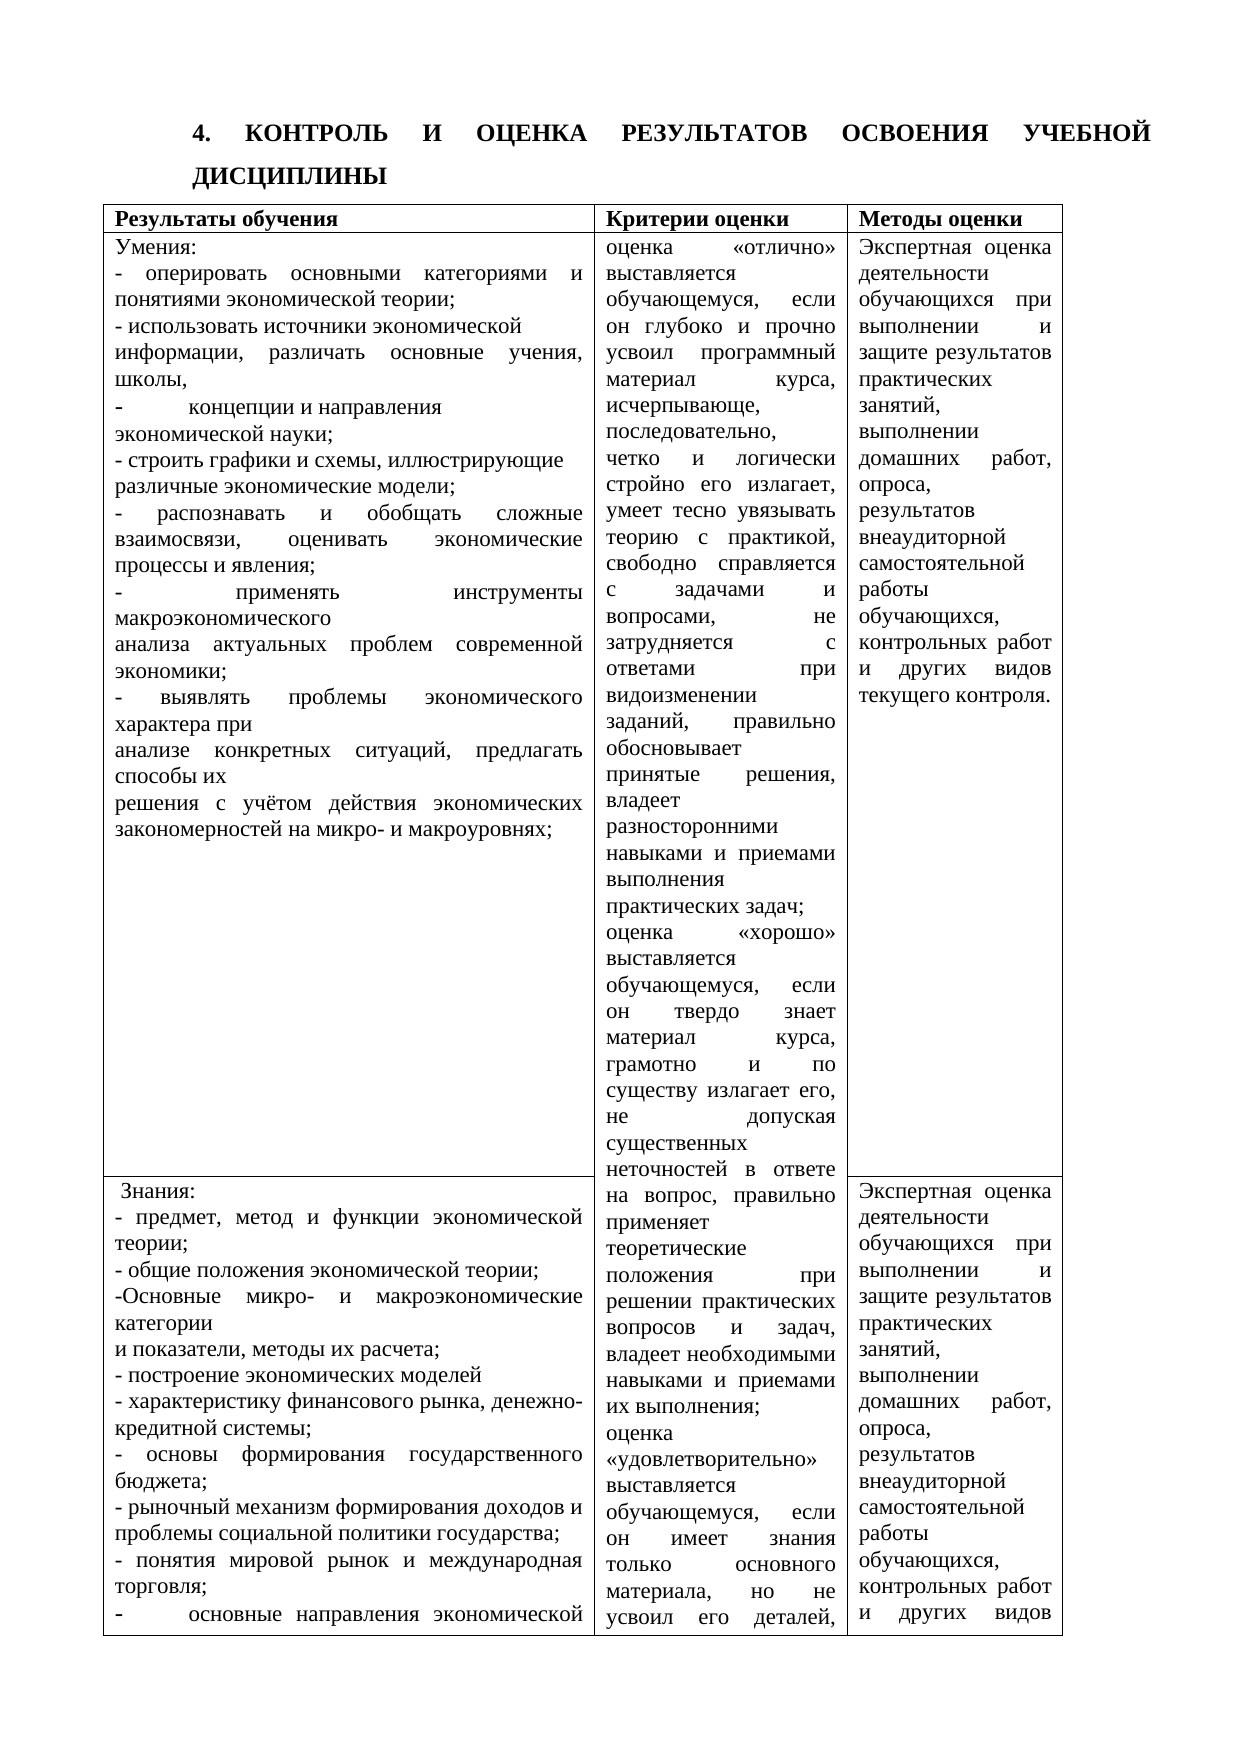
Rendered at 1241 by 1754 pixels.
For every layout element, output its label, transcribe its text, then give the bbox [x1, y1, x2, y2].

table_cell Экспертная оценка деятельности обучающихся при выполнении и защите результатов практических занятий, выполнении домашних работ, опроса, результатов внеаудиторной самостоятельной работы обучающихся, контрольных работ и других видов текущего контроля. [848, 233, 1062, 1176]
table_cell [104, 1177, 594, 1635]
text 4. КОНТРОЛЬ И ОЦЕНКА РЕЗУЛЬТАТОВ ОСВОЕНИЯ УЧЕБНОЙ ДИСЦИПЛИНЫ [192, 118, 1152, 190]
table_cell оценка «отлично» выставляется обучающемуся, если он глубоко и прочно усвоил программный материал курса, исчерпывающе, последовательно, четко и логически стройно его излагает, умеет тесно увязывать теорию с практикой, свободно справляется с задачами и вопросами, не затрудняется с ответами при видоизменении заданий, правильно обосновывает принятые решения, владеет разносторонними навыками и приемами выполнения практических задач; оценка «хорошо» выставляется обучающемуся, если он твердо знает материал курса, грамотно и по существу излагает его, не допуская существенных неточностей в ответе на вопрос, правильно применяет теоретические положения при решении практических вопросов и задач, владеет необходимыми навыками и приемами их выполнения; оценка «удовлетворительно» выставляется обучающемуся, если он имеет знания только основного материала, но не усвоил его деталей, допускает неточности, недостаточно правильные формулировки, нарушения логической последовательности в изложении программного материала, испытывает затруднения при выполнении практических задач; оценка «неудовлетворительно» выставляется обучающемуся, который не знает значительной части программного материала, допускает существенные ошибки, неуверенно, с большими затруднениями решает практические задачи или не справляется с ними самостоятельно. [595, 233, 847, 1635]
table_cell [848, 1177, 1062, 1635]
table_header Результаты обучения [104, 205, 594, 232]
table_header Критерии оценки [595, 205, 847, 232]
table_header Методы оценки [848, 205, 1062, 232]
table_cell Умения: - оперировать основными категориями и понятиями экономической теории; - использовать источники экономической информации, различать основные учения, школы, концепции и направления экономической науки; - строить графики и схемы, иллюстрирующие различные экономические модели; - распознавать и обобщать сложные взаимосвязи, оценивать экономические процессы и явления; - применять инструменты макроэкономического анализа актуальных проблем современной экономики; - выявлять проблемы экономического характера при анализе конкретных ситуаций, предлагать способы их решения с учётом действия экономических закономерностей на микро- и макроуровнях; [104, 233, 594, 1176]
